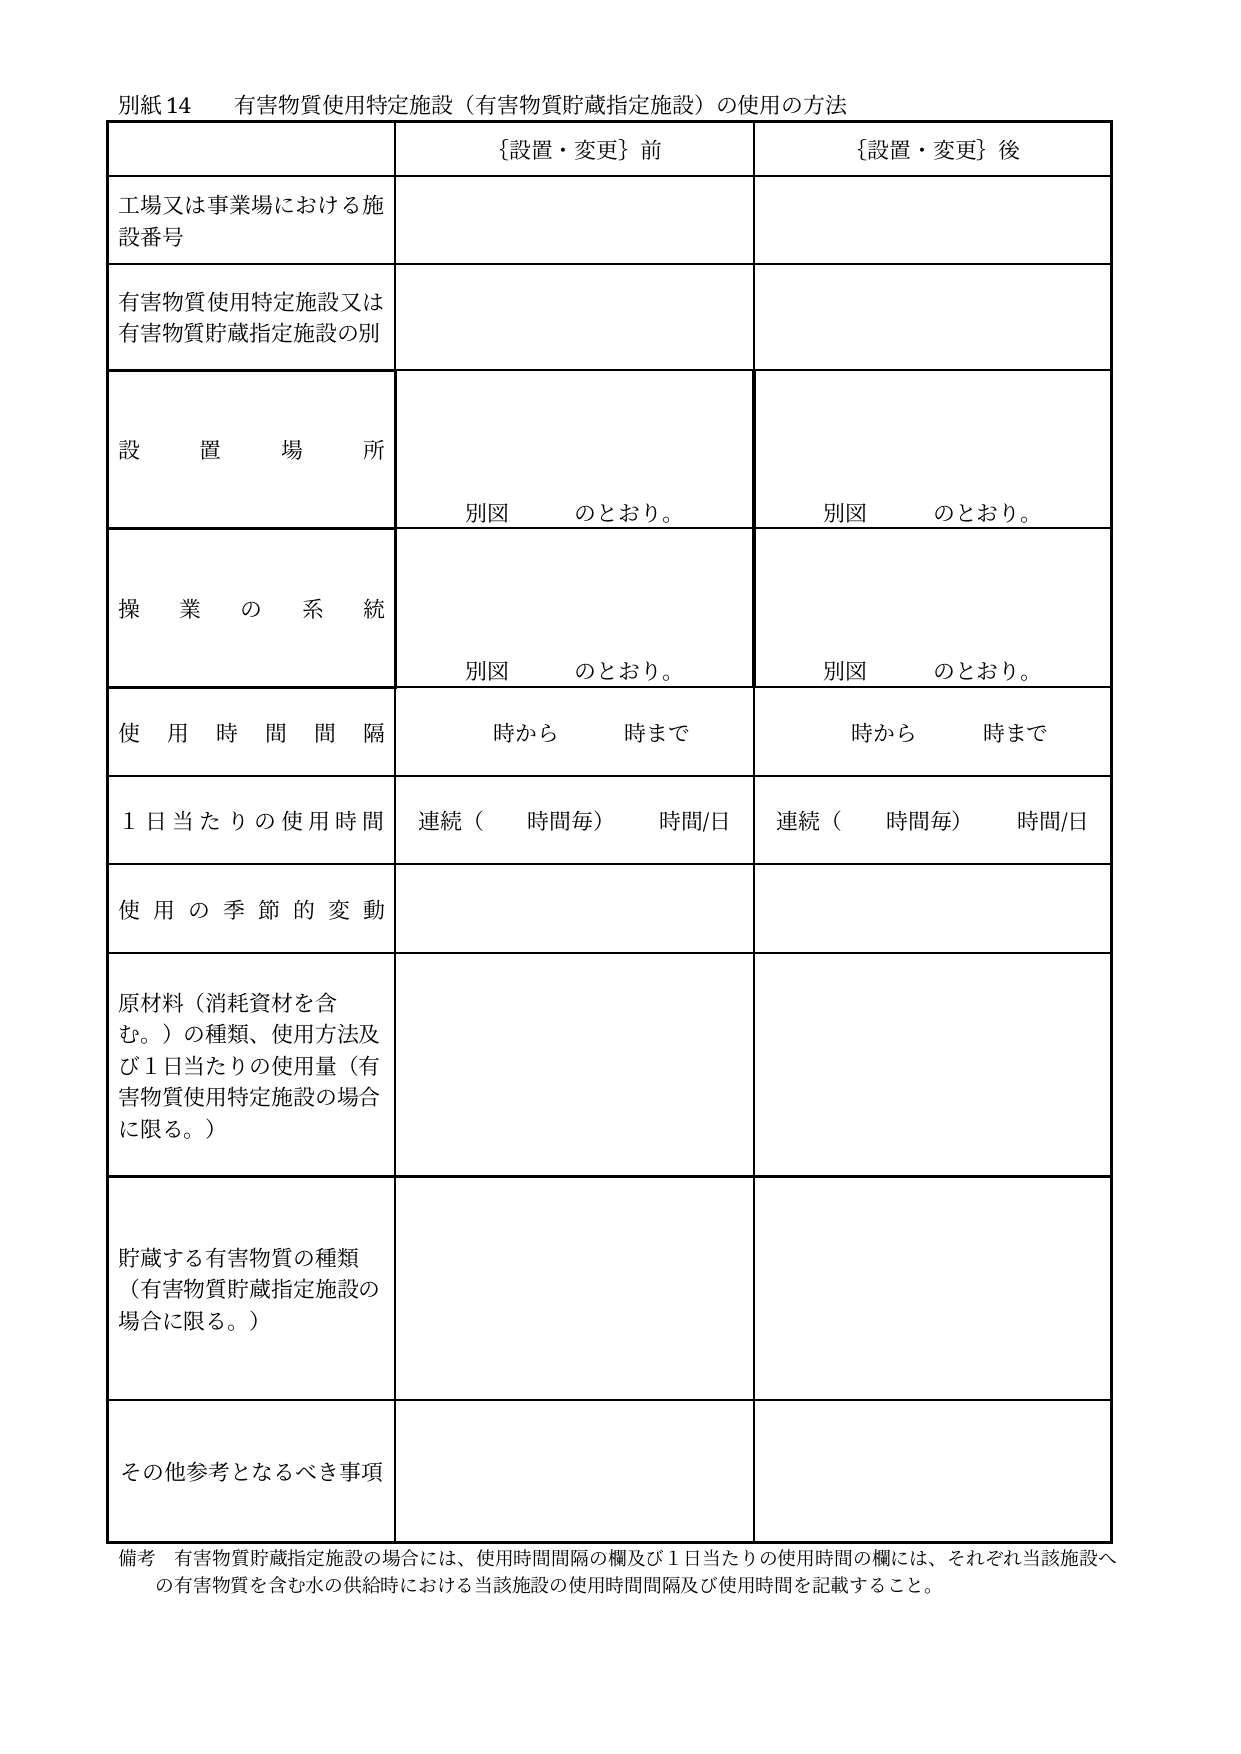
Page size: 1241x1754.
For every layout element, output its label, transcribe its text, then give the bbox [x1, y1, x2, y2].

table_cell [755, 1178, 1110, 1399]
table_cell １日当たりの使用時間 [109, 777, 394, 863]
table_cell その他参考となるべき事項 [109, 1401, 394, 1541]
table_cell 別図 のとおり。 [756, 644, 1110, 686]
table_cell [756, 371, 1110, 484]
table_header ｛設置・変更｝前 [396, 123, 753, 175]
table_header ｛設置・変更｝後 [755, 123, 1110, 175]
table_cell [396, 1401, 753, 1541]
table_cell [755, 177, 1110, 262]
table_cell [755, 265, 1110, 369]
table_cell [396, 1178, 753, 1399]
table_cell [396, 177, 753, 262]
table_cell 原材料（消耗資材を含む。）の種類、使用方法及び１日当たりの使用量（有害物質使用特定施設の場合に限る。） [109, 954, 394, 1175]
table_cell 使用の季節的変動 [109, 865, 394, 952]
text 備考 有害物質貯蔵指定施設の場合には、使用時間間隔の欄及び１日当たりの使用時間の欄には、それぞれ当該施設への有害物質を含む水の供給時における当該施設の使用時間間隔及び使用時間を記載すること。 [118, 1544, 1122, 1598]
table_cell [397, 529, 752, 643]
table_cell [755, 954, 1110, 1175]
table_cell 連続（ 時間毎） 時間/日 [755, 777, 1110, 863]
table_cell [756, 529, 1110, 643]
table_cell 貯蔵する有害物質の種類（有害物質貯蔵指定施設の場合に限る。） [109, 1178, 394, 1399]
table_cell 有害物質使用特定施設又は有害物質貯蔵指定施設の別 [109, 265, 394, 369]
table_cell [396, 954, 753, 1175]
table_cell [396, 265, 753, 369]
table_cell 使用時間間隔 [109, 689, 394, 775]
table_cell 設置場所 [109, 372, 394, 527]
table_cell 時から 時まで [755, 688, 1110, 775]
table_cell [755, 865, 1110, 952]
table_cell [397, 371, 752, 484]
table_cell 別図 のとおり。 [397, 484, 752, 527]
table_header [109, 123, 394, 175]
table_cell [755, 1401, 1110, 1541]
table_cell 別図 のとおり。 [397, 644, 752, 686]
table_cell 工場又は事業場における施設番号 [109, 177, 394, 262]
table_cell 別図 のとおり。 [756, 484, 1110, 527]
table_cell 連続（ 時間毎） 時間/日 [396, 777, 753, 863]
table_cell 時から 時まで [396, 688, 753, 775]
table_cell 操業の系統 [109, 530, 394, 686]
table_cell [396, 865, 753, 952]
